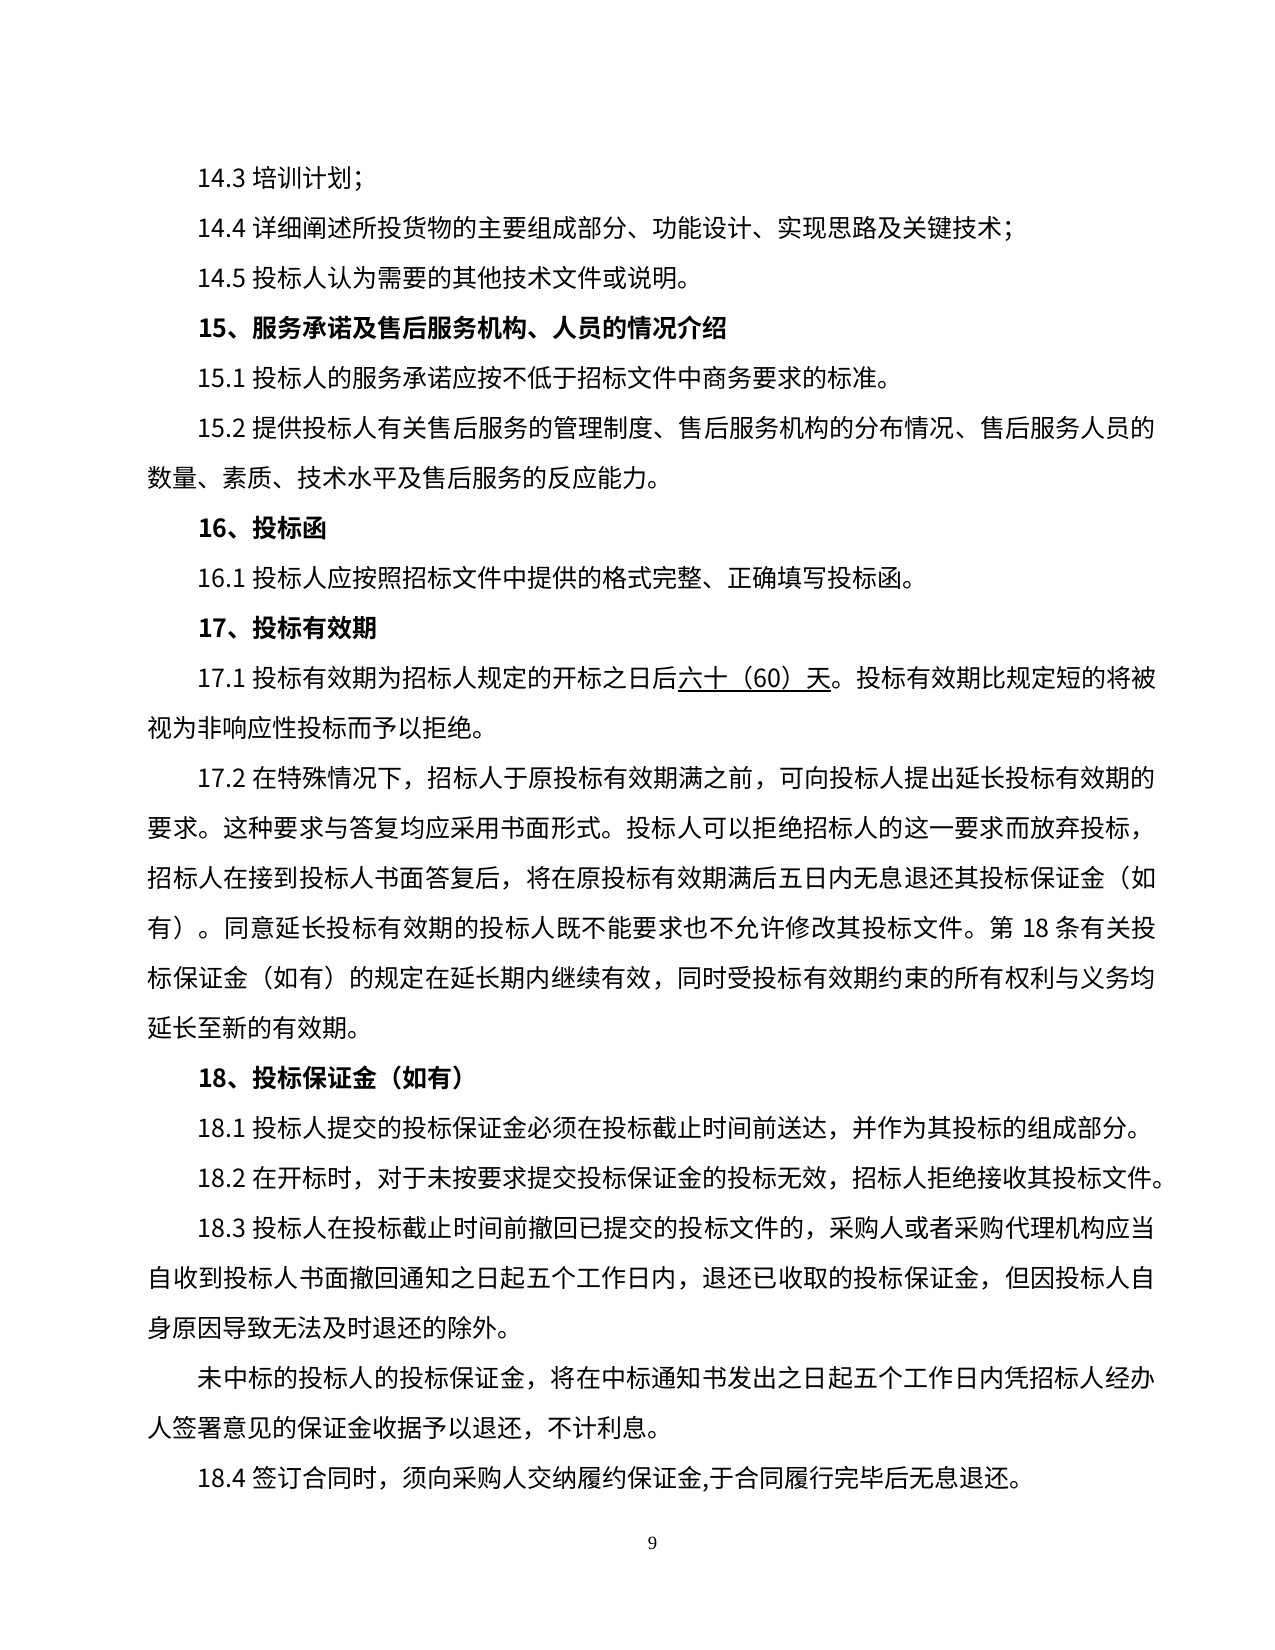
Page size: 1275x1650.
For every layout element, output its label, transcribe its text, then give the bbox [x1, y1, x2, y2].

text 17.1 投标有效期为招标人规定的开标之日后六十（60）天。投标有效期比规定短的将被视为非响应性投标而予以拒绝。 [148, 648, 1157, 748]
text 15、服务承诺及售后服务机构、人员的情况介绍 [148, 298, 1157, 348]
text 15.2 提供投标人有关售后服务的管理制度、售后服务机构的分布情况、售后服务人员的数量、素质、技术水平及售后服务的反应能力。 [148, 398, 1157, 498]
text 14.3 培训计划； [148, 148, 1157, 198]
text 16.1 投标人应按照招标文件中提供的格式完整、正确填写投标函。 [148, 548, 1157, 598]
text 17、投标有效期 [148, 598, 1157, 648]
text 18.1 投标人提交的投标保证金必须在投标截止时间前送达，并作为其投标的组成部分。 [148, 1098, 1157, 1148]
text 18.3 投标人在投标截止时间前撤回已提交的投标文件的，采购人或者采购代理机构应当自收到投标人书面撤回通知之日起五个工作日内，退还已收取的投标保证金，但因投标人自身原因导致无法及时退还的除外。 [148, 1198, 1157, 1348]
text 18.2 在开标时，对于未按要求提交投标保证金的投标无效，招标人拒绝接收其投标文件。 [148, 1148, 1157, 1198]
text 16、投标函 [148, 498, 1157, 548]
text 未中标的投标人的投标保证金，将在中标通知书发出之日起五个工作日内凭招标人经办人签署意见的保证金收据予以退还，不计利息。 [148, 1348, 1157, 1448]
text 17.2 在特殊情况下，招标人于原投标有效期满之前，可向投标人提出延长投标有效期的要求。这种要求与答复均应采用书面形式。投标人可以拒绝招标人的这一要求而放弃投标，招标人在接到投标人书面答复后，将在原投标有效期满后五日内无息退还其投标保证金（如有）。同意延长投标有效期的投标人既不能要求也不允许修改其投标文件。第18条有关投标保证金（如有）的规定在延长期内继续有效，同时受投标有效期约束的所有权利与义务均延长至新的有效期。 [148, 748, 1157, 1048]
text 18.4 签订合同时，须向采购人交纳履约保证金,于合同履行完毕后无息退还。 [148, 1448, 1157, 1498]
text 18、投标保证金（如有） [148, 1048, 1157, 1098]
text 14.4 详细阐述所投货物的主要组成部分、功能设计、实现思路及关键技术； [148, 198, 1157, 248]
text 15.1 投标人的服务承诺应按不低于招标文件中商务要求的标准。 [148, 348, 1157, 398]
text 14.5 投标人认为需要的其他技术文件或说明。 [148, 248, 1157, 298]
